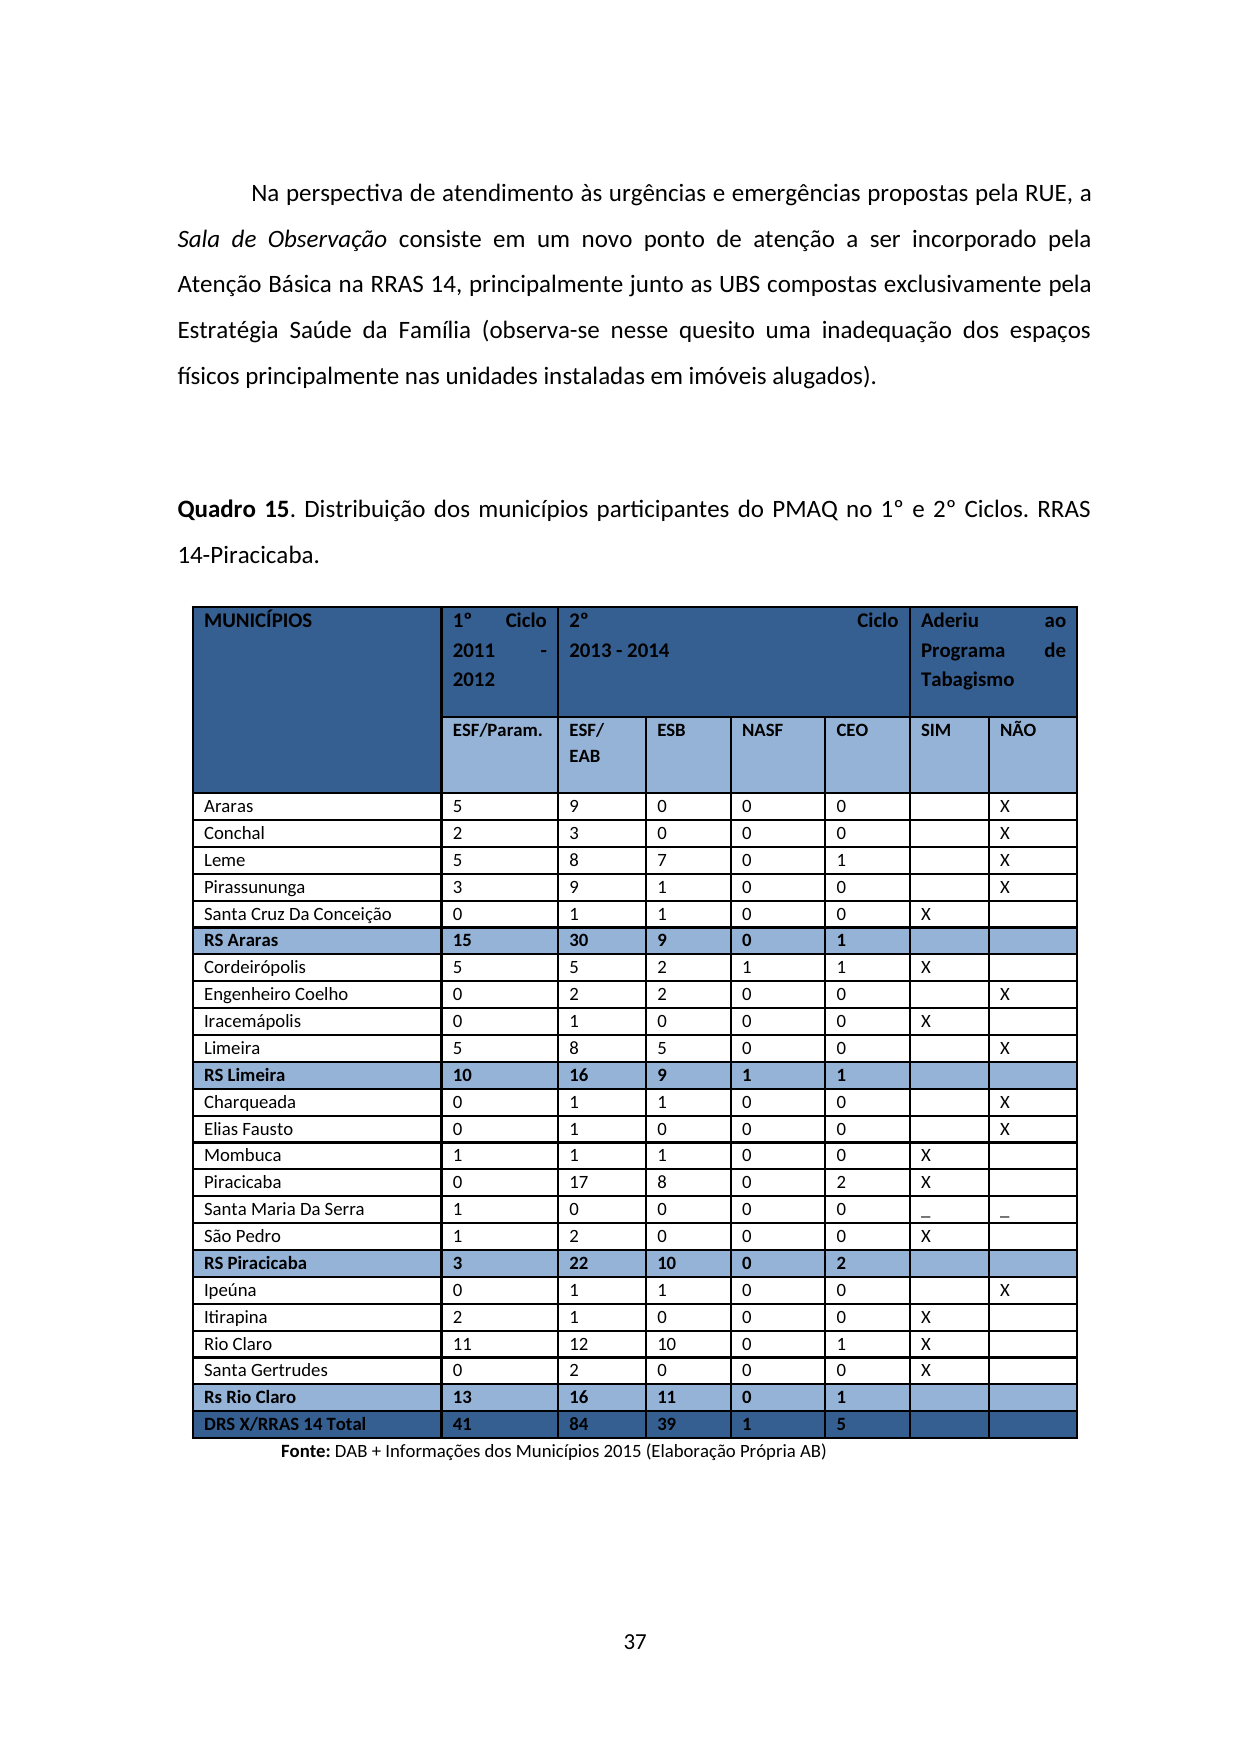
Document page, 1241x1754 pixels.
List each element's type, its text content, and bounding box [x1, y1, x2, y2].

table_cell [990, 902, 1076, 926]
table_cell 1 [732, 955, 824, 980]
table_cell 0 [732, 1090, 824, 1114]
table_cell 2 [559, 1359, 645, 1383]
table_cell 0 [732, 1332, 824, 1356]
table_cell [911, 1117, 988, 1141]
table_cell 1 [559, 1090, 645, 1114]
table_cell 5 [443, 848, 557, 873]
table_cell 10 [443, 1063, 557, 1088]
table_cell 0 [647, 794, 730, 819]
table_cell Engenheiro Coelho [194, 982, 440, 1007]
table_cell [911, 821, 988, 846]
table_cell [990, 1009, 1076, 1034]
table_cell 9 [647, 929, 730, 953]
table_cell 1 [559, 1117, 645, 1141]
table_cell 0 [826, 1090, 909, 1114]
text Fonte: DAB + Informações dos Municípios 2015 (Elaboração Própria AB) [177, 1439, 1093, 1462]
table_cell 0 [826, 1036, 909, 1061]
table_cell [990, 1063, 1076, 1088]
table_cell 0 [732, 821, 824, 846]
table_cell 0 [826, 794, 909, 819]
table_cell 0 [443, 902, 557, 926]
table_cell 0 [443, 1278, 557, 1303]
table_cell 0 [826, 1197, 909, 1222]
table_cell 1 [559, 1305, 645, 1329]
table_cell Santa Gertrudes [194, 1359, 440, 1383]
table_cell X [990, 1117, 1076, 1141]
table_cell 11 [647, 1385, 730, 1410]
table_cell 0 [732, 1251, 824, 1276]
table_cell 0 [732, 1278, 824, 1303]
table_cell X [911, 955, 988, 980]
table_cell Mombuca [194, 1144, 440, 1168]
table_cell X [990, 848, 1076, 873]
table_cell X [911, 1332, 988, 1356]
table_cell X [990, 794, 1076, 819]
table_cell 3 [443, 875, 557, 899]
table_cell [990, 1385, 1076, 1410]
table_cell CEO [826, 718, 909, 792]
table_cell 5 [443, 1036, 557, 1061]
table_cell X [911, 1224, 988, 1249]
table_cell _ [990, 1197, 1076, 1222]
table_cell 8 [559, 1036, 645, 1061]
table_cell Itirapina [194, 1305, 440, 1329]
table_cell 0 [647, 1009, 730, 1034]
table_cell Elias Fausto [194, 1117, 440, 1141]
table_cell 0 [732, 1009, 824, 1034]
table_cell 1 [647, 1090, 730, 1114]
table_cell X [911, 1305, 988, 1329]
table_cell 11 [443, 1332, 557, 1356]
table_cell [911, 848, 988, 873]
table_cell ESF/Param. [443, 718, 557, 792]
table_cell 2 [559, 1224, 645, 1249]
table_cell 2 [443, 821, 557, 846]
table_cell [911, 875, 988, 899]
text Na perspectiva de atendimento às urgências e emergências propostas pela RUE, a Sala de Observação consiste em um novo ponto de atenção a ser incorporado pela Atenção Básica na RRAS 14, principalmente junto as UBS compostas exclusivamente pela Estratégia Saúde da Família (observa-se nesse quesito uma inadequação dos espaços físicos principalmente nas unidades instaladas em imóveis alugados). [177, 177, 1093, 391]
table_cell [990, 1224, 1076, 1249]
table_cell ESF/EAB [559, 718, 645, 792]
table_cell 1 [559, 1144, 645, 1168]
table_cell 9 [559, 794, 645, 819]
table_cell RS Araras [194, 929, 440, 953]
table_cell 8 [559, 848, 645, 873]
table_cell 0 [732, 1197, 824, 1222]
table_cell [990, 1144, 1076, 1168]
table_cell X [990, 1090, 1076, 1114]
table_cell 0 [443, 1359, 557, 1383]
table_cell 1 [647, 1278, 730, 1303]
table_header 2º Ciclo 2013 - 2014 [559, 608, 909, 716]
table_cell 0 [732, 1170, 824, 1195]
table_cell 0 [732, 902, 824, 926]
table_cell 0 [647, 1305, 730, 1329]
table_cell 12 [559, 1332, 645, 1356]
table_cell 16 [559, 1385, 645, 1410]
table_cell RS Limeira [194, 1063, 440, 1088]
table_cell 2 [647, 982, 730, 1007]
table_cell Piracicaba [194, 1170, 440, 1195]
table_cell 1 [647, 902, 730, 926]
table_cell X [990, 1278, 1076, 1303]
table_cell 9 [647, 1063, 730, 1088]
table_cell 0 [826, 1359, 909, 1383]
table_cell [911, 1385, 988, 1410]
table_cell [911, 1090, 988, 1114]
table_cell 0 [732, 1305, 824, 1329]
table_cell [911, 794, 988, 819]
table_cell 0 [443, 1009, 557, 1034]
table_cell Iracemápolis [194, 1009, 440, 1034]
table_cell 1 [647, 1144, 730, 1168]
table_cell 0 [647, 1224, 730, 1249]
table_cell X [911, 1009, 988, 1034]
table_cell Ipeúna [194, 1278, 440, 1303]
table_cell 10 [647, 1251, 730, 1276]
table_cell Leme [194, 848, 440, 873]
table_cell 2 [826, 1251, 909, 1276]
table_cell X [911, 1170, 988, 1195]
table_cell 0 [443, 1170, 557, 1195]
table_cell São Pedro [194, 1224, 440, 1249]
table_cell Limeira [194, 1036, 440, 1061]
table_cell 3 [443, 1251, 557, 1276]
table_cell 1 [559, 1278, 645, 1303]
table_cell 16 [559, 1063, 645, 1088]
table_cell SIM [911, 718, 988, 792]
table_cell 2 [826, 1170, 909, 1195]
table_cell 0 [647, 821, 730, 846]
table_cell [990, 929, 1076, 953]
table_cell X [990, 1036, 1076, 1061]
table_cell Santa Cruz Da Conceição [194, 902, 440, 926]
table_cell 0 [732, 1144, 824, 1168]
table_cell Cordeirópolis [194, 955, 440, 980]
table_cell 0 [826, 982, 909, 1007]
table_cell [911, 1063, 988, 1088]
table_cell [990, 955, 1076, 980]
table_cell 1 [443, 1224, 557, 1249]
table_cell 0 [443, 1117, 557, 1141]
table_cell 0 [826, 1224, 909, 1249]
table_cell X [911, 1144, 988, 1168]
table_cell 17 [559, 1170, 645, 1195]
table_cell _ [911, 1197, 988, 1222]
table_cell 5 [443, 955, 557, 980]
table_cell [990, 1412, 1076, 1437]
table_cell 1 [826, 1332, 909, 1356]
table_cell 5 [826, 1412, 909, 1437]
table_cell 0 [826, 1009, 909, 1034]
table_cell 0 [826, 875, 909, 899]
table_cell 1 [826, 929, 909, 953]
table_cell Charqueada [194, 1090, 440, 1114]
table_cell 0 [826, 902, 909, 926]
table_cell 0 [732, 794, 824, 819]
table_cell 1 [826, 1385, 909, 1410]
table_header MUNICÍPIOS [194, 608, 440, 792]
table_cell [990, 1170, 1076, 1195]
table_header 1º Ciclo 2011 - 2012 [443, 608, 557, 716]
table_cell 22 [559, 1251, 645, 1276]
table_cell RS Piracicaba [194, 1251, 440, 1276]
table_cell 5 [647, 1036, 730, 1061]
table_cell 84 [559, 1412, 645, 1437]
table_cell Rio Claro [194, 1332, 440, 1356]
table_cell 5 [443, 794, 557, 819]
table_cell 0 [826, 821, 909, 846]
table_cell 2 [559, 982, 645, 1007]
table_cell 1 [443, 1144, 557, 1168]
table_cell 0 [732, 848, 824, 873]
table_cell Rs Rio Claro [194, 1385, 440, 1410]
table_cell 8 [647, 1170, 730, 1195]
table_cell 15 [443, 929, 557, 953]
table_cell X [990, 821, 1076, 846]
table_cell 1 [559, 902, 645, 926]
table_cell 0 [647, 1197, 730, 1222]
table_cell 41 [443, 1412, 557, 1437]
table_cell 0 [732, 1224, 824, 1249]
table_cell [911, 1251, 988, 1276]
table_cell Santa Maria Da Serra [194, 1197, 440, 1222]
table_cell 30 [559, 929, 645, 953]
table_cell 0 [732, 1036, 824, 1061]
table_cell [911, 1036, 988, 1061]
table_cell 0 [732, 929, 824, 953]
text Quadro 15. Distribuição dos municípios participantes do PMAQ no 1º e 2º Ciclos. RRAS 14-Piracicaba. [177, 493, 1093, 569]
table_cell [990, 1305, 1076, 1329]
table_cell 0 [732, 982, 824, 1007]
table_cell NÃO [990, 718, 1076, 792]
table_cell 0 [732, 1359, 824, 1383]
table_cell 2 [443, 1305, 557, 1329]
table_cell [911, 982, 988, 1007]
table_cell [911, 929, 988, 953]
table_cell 1 [826, 1063, 909, 1088]
table_cell 0 [826, 1305, 909, 1329]
table_cell 0 [826, 1278, 909, 1303]
table_cell [990, 1359, 1076, 1383]
table_cell X [911, 1359, 988, 1383]
table_cell Araras [194, 794, 440, 819]
table_cell 0 [732, 875, 824, 899]
table_cell 1 [826, 955, 909, 980]
table_cell 1 [826, 848, 909, 873]
table_cell [911, 1278, 988, 1303]
table_cell 3 [559, 821, 645, 846]
table_cell X [990, 875, 1076, 899]
table_cell 39 [647, 1412, 730, 1437]
table_cell DRS X/RRAS 14 Total [194, 1412, 440, 1437]
table_cell 0 [443, 982, 557, 1007]
table_cell [911, 1412, 988, 1437]
table_cell Pirassununga [194, 875, 440, 899]
table_cell X [990, 982, 1076, 1007]
table_cell 0 [647, 1359, 730, 1383]
table_cell 0 [732, 1385, 824, 1410]
table_cell 0 [647, 1117, 730, 1141]
table_cell [990, 1251, 1076, 1276]
table_cell 13 [443, 1385, 557, 1410]
table_header Aderiu ao Programa de Tabagismo [911, 608, 1076, 716]
table_cell 2 [647, 955, 730, 980]
table_cell 0 [443, 1090, 557, 1114]
table_cell 1 [443, 1197, 557, 1222]
table_cell 10 [647, 1332, 730, 1356]
table_cell X [911, 902, 988, 926]
table_cell ESB [647, 718, 730, 792]
table_cell Conchal [194, 821, 440, 846]
table_cell 0 [826, 1117, 909, 1141]
table_cell 9 [559, 875, 645, 899]
table_cell NASF [732, 718, 824, 792]
table_cell 1 [732, 1412, 824, 1437]
table_cell [990, 1332, 1076, 1356]
table_cell 1 [647, 875, 730, 899]
table_cell 1 [732, 1063, 824, 1088]
table_cell 0 [559, 1197, 645, 1222]
table_cell 0 [826, 1144, 909, 1168]
table_cell 0 [732, 1117, 824, 1141]
table_cell 7 [647, 848, 730, 873]
table_cell 5 [559, 955, 645, 980]
table_cell 1 [559, 1009, 645, 1034]
